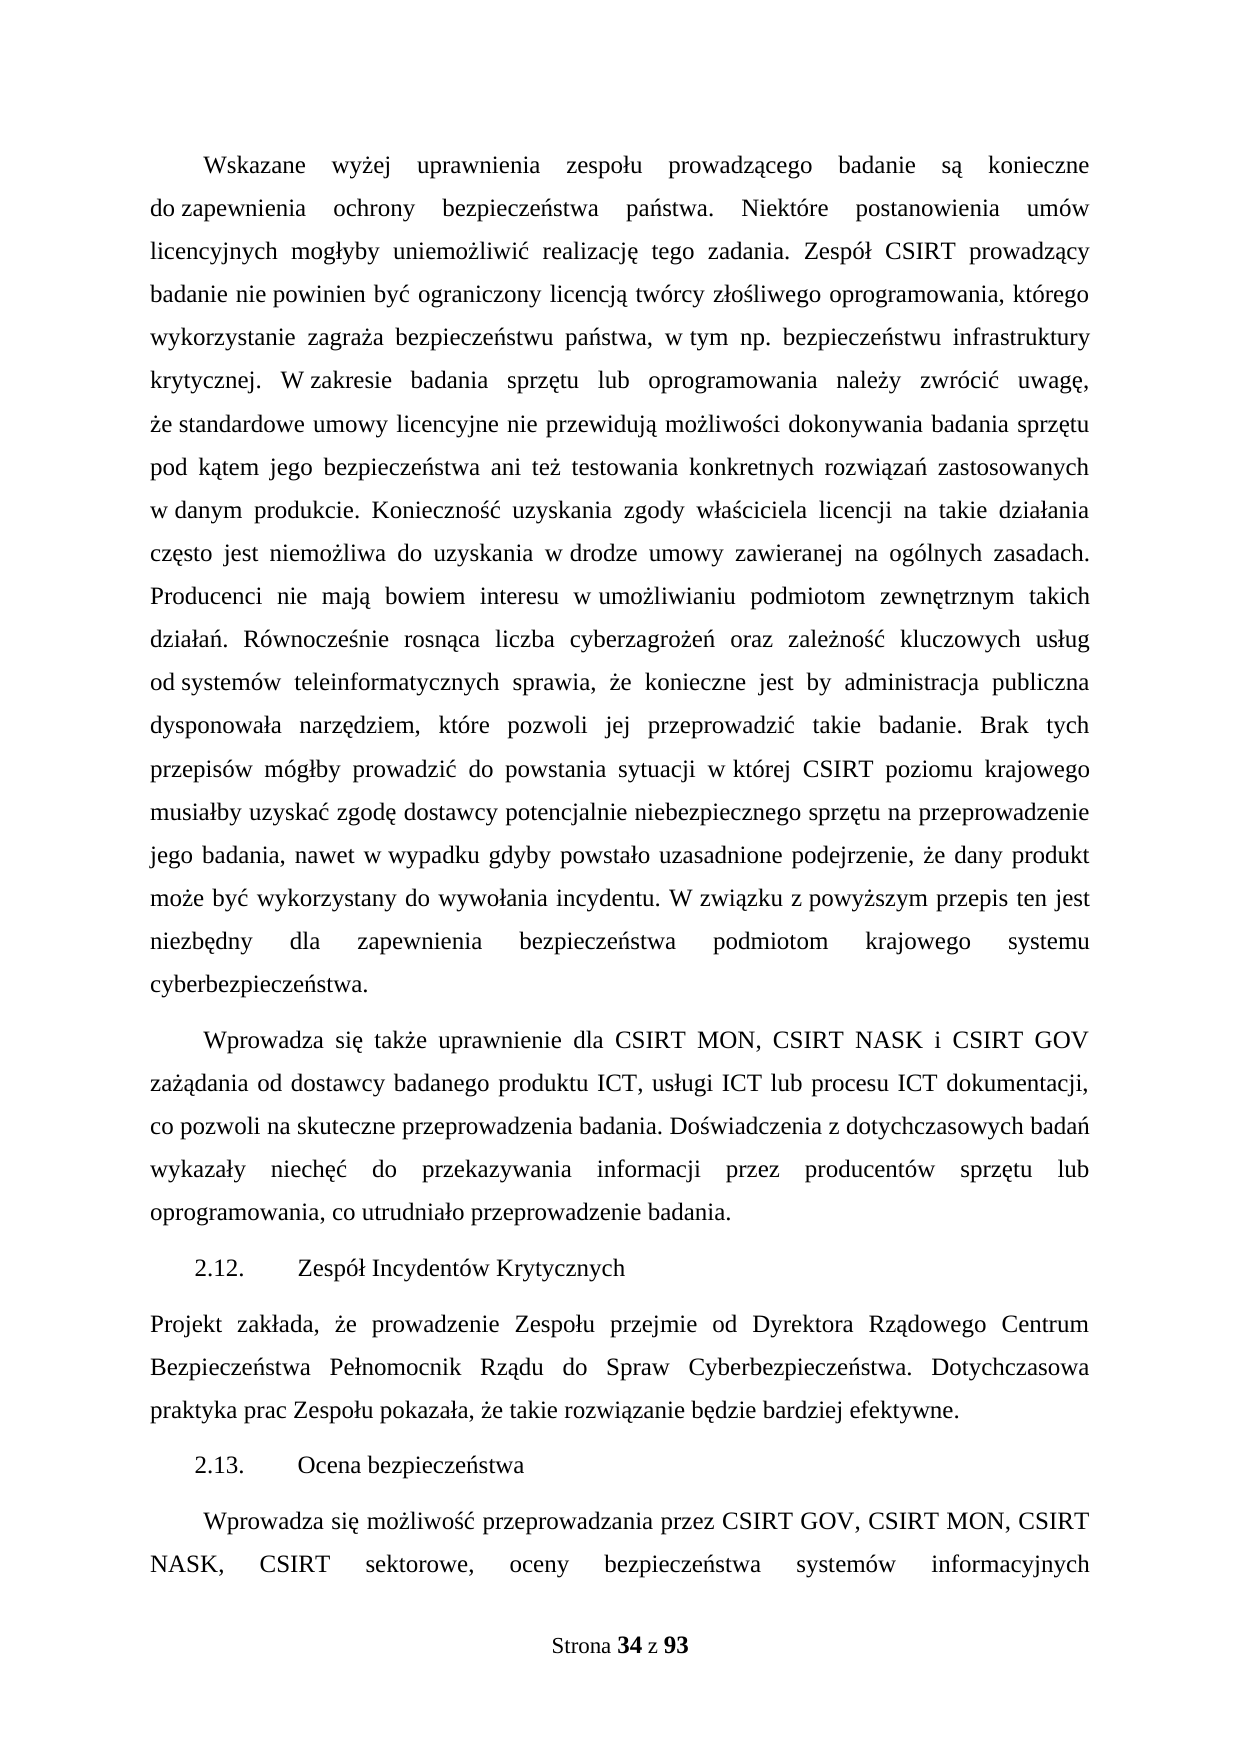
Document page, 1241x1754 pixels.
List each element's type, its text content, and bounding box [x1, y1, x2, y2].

subtitle Ocena bezpieczeństwa [194, 1451, 1090, 1479]
text Projekt zakłada, że prowadzenie Zespołu przejmie od Dyrektora Rządowego Centrum Bezpieczeństwa Pełnomocnik Rządu do Spraw Cyberbezpieczeństwa. Dotychczasowa praktyka prac Zespołu pokazała, że takie rozwiązanie będzie bardziej efektywne. [150, 1309, 1090, 1424]
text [150, 1506, 1090, 1578]
subtitle Zespół Incydentów Krytycznych [194, 1253, 1090, 1282]
text Wskazane wyżej uprawnienia zespołu prowadzącego badanie są konieczne do zapewnienia ochrony bezpieczeństwa państwa. Niektóre postanowienia umów licencyjnych mogłyby uniemożliwić realizację tego zadania. Zespół CSIRT prowadzący badanie nie powinien być ograniczony licencją twórcy złośliwego oprogramowania, którego wykorzystanie zagraża bezpieczeństwu państwa, w tym np. bezpieczeństwu infrastruktury krytycznej. W zakresie badania sprzętu lub oprogramowania należy zwrócić uwagę, że standardowe umowy licencyjne nie przewidują możliwości dokonywania badania sprzętu pod kątem jego bezpieczeństwa ani też testowania konkretnych rozwiązań zastosowanych w danym produkcie. Konieczność uzyskania zgody właściciela licencji na takie działania często jest niemożliwa do uzyskania w drodze umowy zawieranej na ogólnych zasadach. Producenci nie mają bowiem interesu w umożliwianiu podmiotom zewnętrznym takich działań. Równocześnie rosnąca liczba cyberzagrożeń oraz zależność kluczowych usług od systemów teleinformatycznych sprawia, że konieczne jest by administracja publiczna dysponowała narzędziem, które pozwoli jej przeprowadzić takie badanie. Brak tych przepisów mógłby prowadzić do powstania sytuacji w której CSIRT poziomu krajowego musiałby uzyskać zgodę dostawcy potencjalnie niebezpiecznego sprzętu na przeprowadzenie jego badania, nawet w wypadku gdyby powstało uzasadnione podejrzenie, że dany produkt może być wykorzystany do wywołania incydentu. W związku z powyższym przepis ten jest niezbędny dla zapewnienia bezpieczeństwa podmiotom krajowego systemu cyberbezpieczeństwa. [150, 150, 1090, 998]
text Wprowadza się także uprawnienie dla CSIRT MON, CSIRT NASK i CSIRT GOV zażądania od dostawcy badanego produktu ICT, usługi ICT lub procesu ICT dokumentacji, co pozwoli na skuteczne przeprowadzenia badania. Doświadczenia z dotychczasowych badań wykazały niechęć do przekazywania informacji przez producentów sprzętu lub oprogramowania, co utrudniało przeprowadzenie badania. [150, 1025, 1090, 1226]
